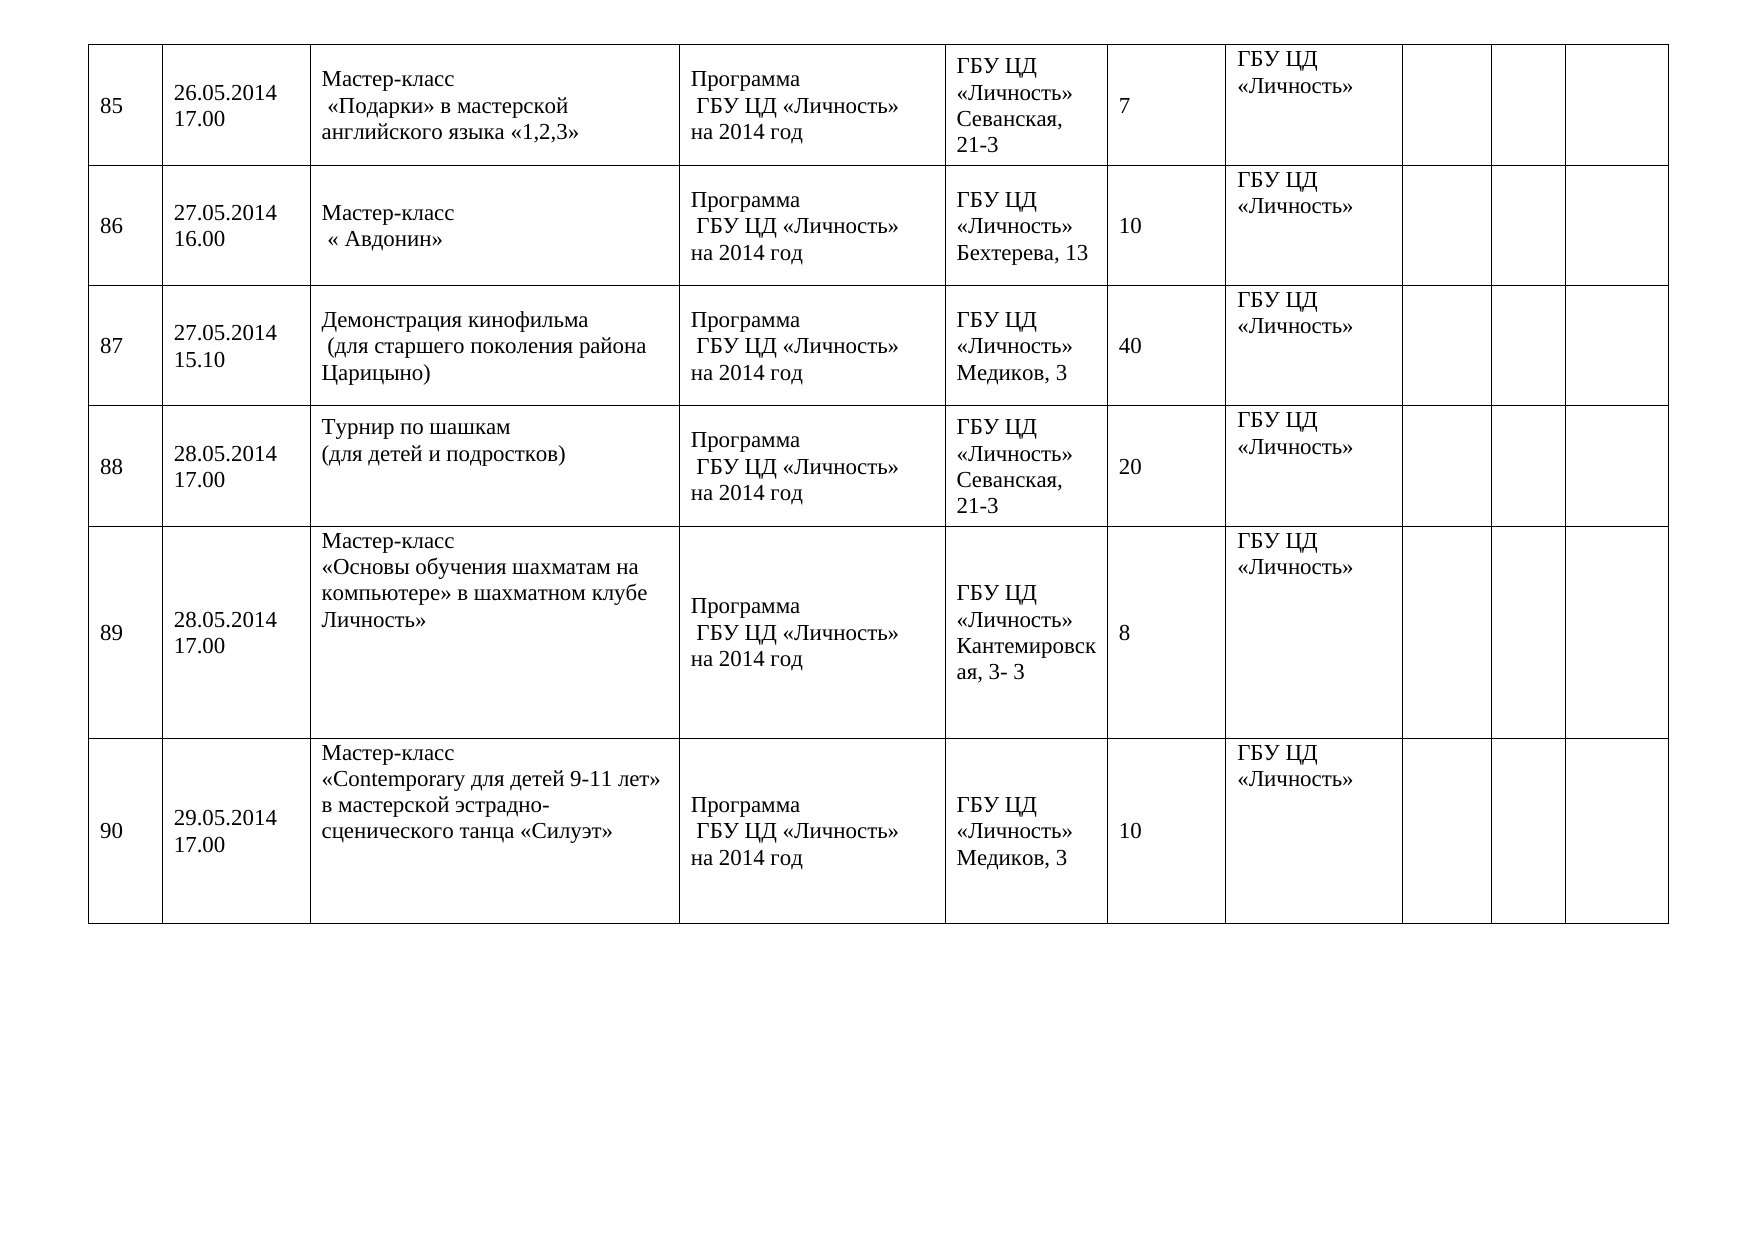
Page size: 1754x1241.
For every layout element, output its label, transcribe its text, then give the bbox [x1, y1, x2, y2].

table_cell [1492, 739, 1565, 923]
table_cell 85 [89, 45, 162, 165]
table_cell [1403, 286, 1491, 405]
table_cell 89 [89, 527, 162, 737]
table_cell Мастер-класс «Contemporary для детей 9-11 лет» в мастерской эстрадно-сценического танца «Силуэт» [311, 739, 679, 923]
table_cell Мастер-класс « Авдонин» [311, 166, 679, 285]
table_cell [1566, 406, 1668, 526]
table_cell 40 [1108, 286, 1225, 405]
table_cell Мастер-класс «Основы обучения шахматам на компьютере» в шахматном клубе Личность» [311, 527, 679, 737]
table_cell [1492, 286, 1565, 405]
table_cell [680, 45, 945, 165]
table_cell ГБУ ЦД «Личность» [1226, 527, 1402, 737]
table_cell ГБУ ЦД «Личность» Медиков, 3 [946, 739, 1107, 923]
table_cell [1403, 166, 1491, 285]
table_cell 10 [1108, 739, 1225, 923]
table_cell [1492, 527, 1565, 737]
table_cell [1566, 166, 1668, 285]
table_cell ГБУ ЦД «Личность» Севанская, 21-3 [946, 406, 1107, 526]
table_cell [1403, 527, 1491, 737]
table_cell [1566, 286, 1668, 405]
table_cell [1403, 739, 1491, 923]
table_cell ГБУ ЦД «Личность» Кантемировская, 3- 3 [946, 527, 1107, 737]
table_cell [1492, 406, 1565, 526]
table_cell [1566, 45, 1668, 165]
table_cell 8 [1108, 527, 1225, 737]
table_cell [1403, 406, 1491, 526]
table_cell Турнир по шашкам (для детей и подростков) [311, 406, 679, 526]
table_cell 88 [89, 406, 162, 526]
table_cell ГБУ ЦД «Личность» Севанская, 21-3 [946, 45, 1107, 165]
table_cell ГБУ ЦД «Личность» [1226, 739, 1402, 923]
table_cell Программа ГБУ ЦД «Личность» на 2014 год [680, 406, 945, 526]
table_cell ГБУ ЦД «Личность» [1226, 45, 1402, 165]
table_cell 28.05.2014 17.00 [163, 406, 310, 526]
table_cell [1566, 739, 1668, 923]
table_cell Программа ГБУ ЦД «Личность» на 2014 год [680, 527, 945, 737]
table_cell 27.05.2014 15.10 [163, 286, 310, 405]
table_cell 10 [1108, 166, 1225, 285]
table_cell 90 [89, 739, 162, 923]
table_cell ГБУ ЦД «Личность» [1226, 286, 1402, 405]
table_cell 87 [89, 286, 162, 405]
table_cell Программа ГБУ ЦД «Личность» на 2014 год [680, 166, 945, 285]
table_cell 29.05.2014 17.00 [163, 739, 310, 923]
table_cell ГБУ ЦД «Личность» [1226, 406, 1402, 526]
table_cell Мастер-класс «Подарки» в мастерской английского языка «1,2,3» [311, 45, 679, 165]
table_cell Демонстрация кинофильма (для старшего поколения района Царицыно) [311, 286, 679, 405]
table_cell 26.05.2014 17.00 [163, 45, 310, 165]
table_cell [1492, 166, 1565, 285]
table_cell 86 [89, 166, 162, 285]
table_cell 28.05.2014 17.00 [163, 527, 310, 737]
table_cell ГБУ ЦД «Личность» Медиков, 3 [946, 286, 1107, 405]
table_cell [1566, 527, 1668, 737]
table_cell Программа ГБУ ЦД «Личность» на 2014 год [680, 739, 945, 923]
table_cell 20 [1108, 406, 1225, 526]
table_cell 27.05.2014 16.00 [163, 166, 310, 285]
table_cell 7 [1108, 45, 1225, 165]
table_cell [1492, 45, 1565, 165]
table_cell ГБУ ЦД «Личность» [1226, 166, 1402, 285]
table_cell ГБУ ЦД «Личность» Бехтерева, 13 [946, 166, 1107, 285]
table_cell [1403, 45, 1491, 165]
table_cell Программа ГБУ ЦД «Личность» на 2014 год [680, 286, 945, 405]
